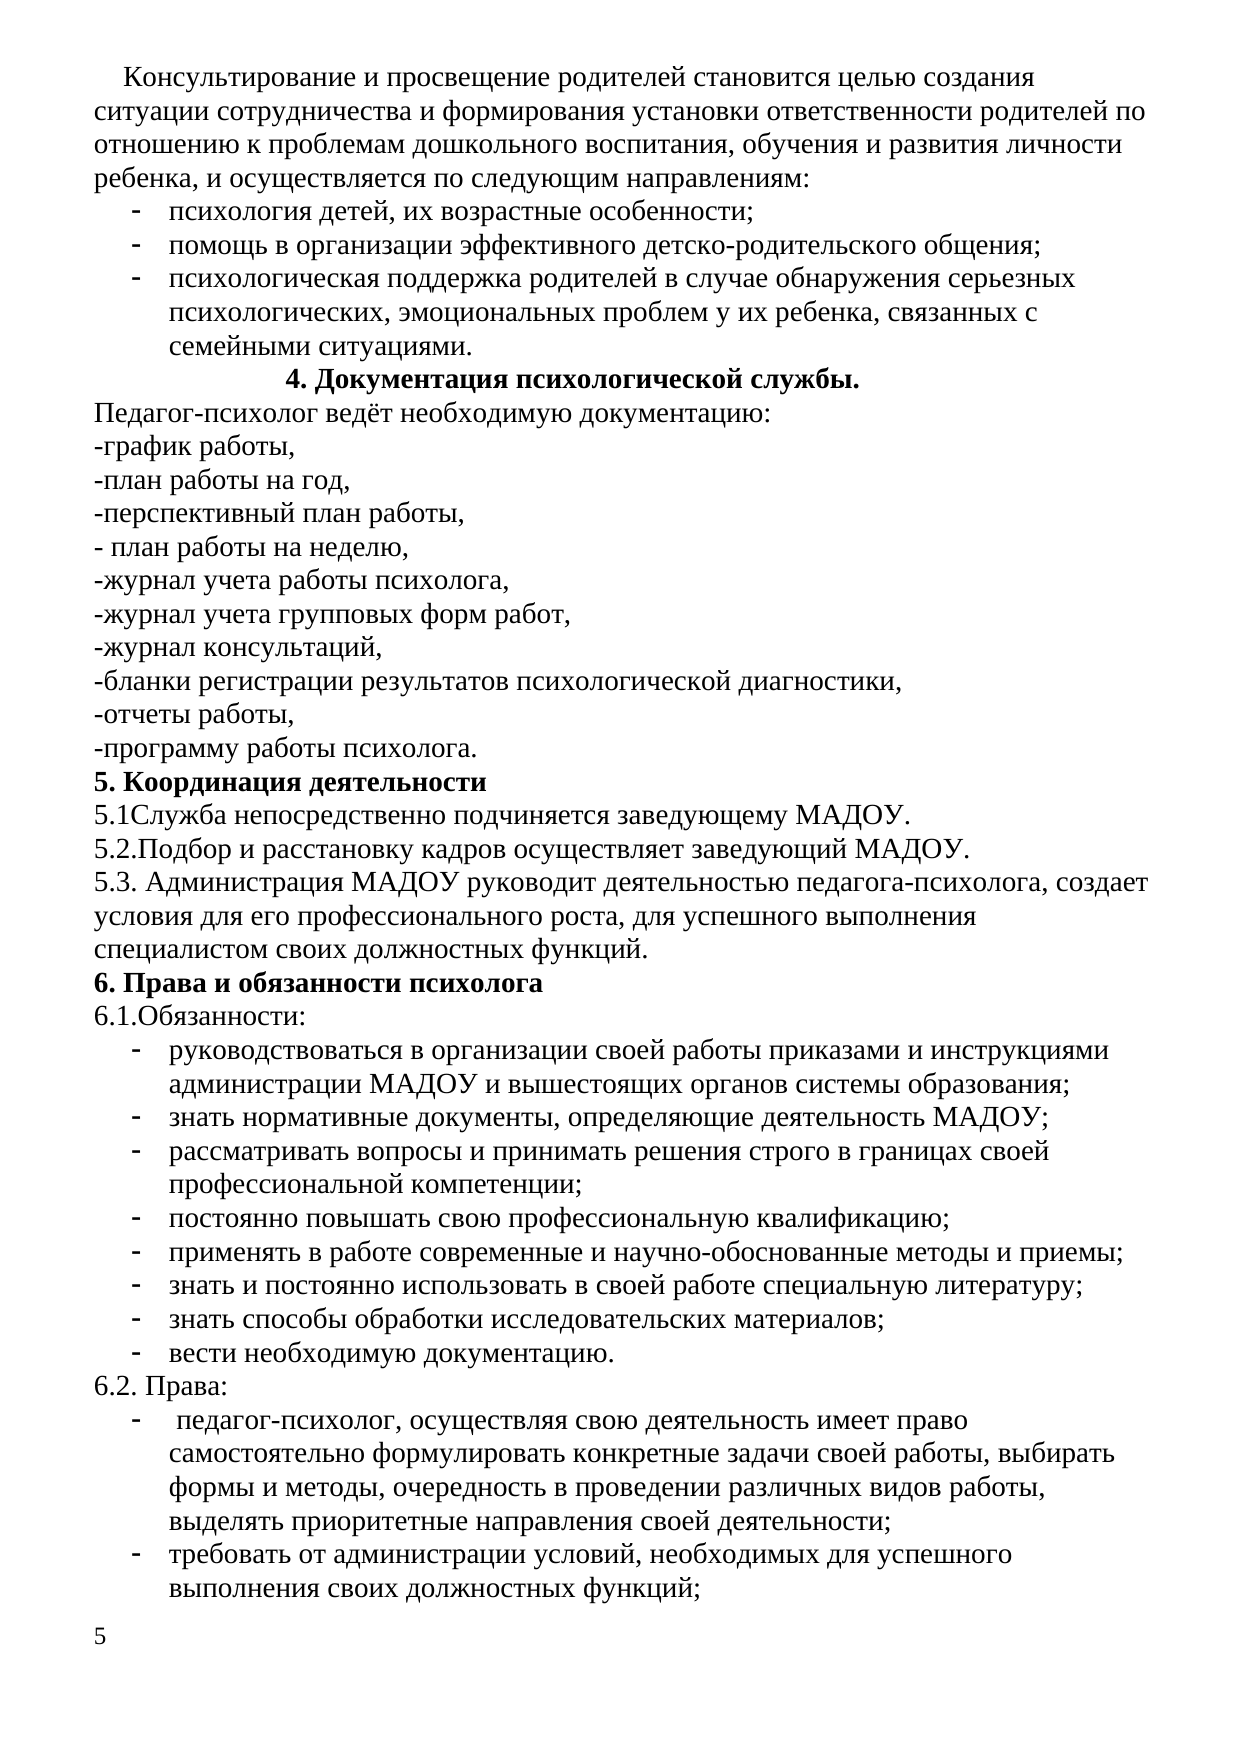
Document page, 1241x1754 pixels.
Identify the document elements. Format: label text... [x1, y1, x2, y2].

list психологическая поддержка родителей в случае обнаружения серьезных психологических, эмоциональных проблем у их ребенка, связанных с семейными ситуациями. [131, 261, 1152, 361]
text 6.2. Права: [94, 1368, 1152, 1402]
list требовать от администрации условий, необходимых для успешного выполнения своих должностных функций; [131, 1536, 1152, 1603]
text -отчеты работы, [94, 697, 1152, 730]
list рассматривать вопросы и принимать решения строго в границах своей профессиональной компетенции; [131, 1133, 1152, 1200]
text -журнал учета работы психолога, [94, 562, 1152, 596]
text -бланки регистрации результатов психологической диагностики, [94, 663, 1152, 697]
list психология детей, их возрастные особенности; [131, 193, 1152, 227]
list знать нормативные документы, определяющие деятельность МАДОУ; [131, 1099, 1152, 1133]
text Консультирование и просвещение родителей становится целью создания ситуации сотрудничества и формирования установки ответственности родителей по отношению к проблемам дошкольного воспитания, обучения и развития личности ребенка, и осуществляется по следующим направлениям: [94, 59, 1152, 193]
text -график работы, [94, 428, 1152, 462]
text - план работы на неделю, [94, 529, 1152, 562]
text 5. Координация деятельности [94, 764, 1152, 797]
text 6.1.Обязанности: [94, 998, 1152, 1032]
text -план работы на год, [94, 462, 1152, 495]
text -журнал консультаций, [94, 629, 1152, 663]
text 6. Права и обязанности психолога [94, 965, 1152, 998]
text 5.3. Администрация МАДОУ руководит деятельностью педагога-психолога, создает условия для его профессионального роста, для успешного выполнения специалистом своих должностных функций. [94, 864, 1152, 965]
text -программу работы психолога. [94, 730, 1152, 764]
list руководствоваться в организации своей работы приказами и инструкциями администрации МАДОУ и вышестоящих органов системы образования; [131, 1032, 1152, 1099]
text -перспективный план работы, [94, 495, 1152, 529]
list вести необходимую документацию. [131, 1335, 1152, 1368]
list постоянно повышать свою профессиональную квалификацию; [131, 1200, 1152, 1234]
text 5.2.Подбор и расстановку кадров осуществляет заведующий МАДОУ. [94, 831, 1152, 864]
text 5.1Служба непосредственно подчиняется заведующему МАДОУ. [94, 797, 1152, 831]
text -журнал учета групповых форм работ, [94, 596, 1152, 629]
text 4. Документация психологической службы. [169, 361, 1152, 395]
list применять в работе современные и научно-обоснованные методы и приемы; [131, 1234, 1152, 1267]
list знать и постоянно использовать в своей работе специальную литературу; [131, 1267, 1152, 1301]
text Педагог-психолог ведёт необходимую документацию: [94, 395, 1152, 428]
list помощь в организации эффективного детско-родительского общения; [131, 227, 1152, 261]
list знать способы обработки исследовательских материалов; [131, 1301, 1152, 1335]
list педагог-психолог, осуществляя свою деятельность имеет право самостоятельно формулировать конкретные задачи своей работы, выбирать формы и методы, очередность в проведении различных видов работы, выделять приоритетные направления своей деятельности; [131, 1402, 1152, 1536]
